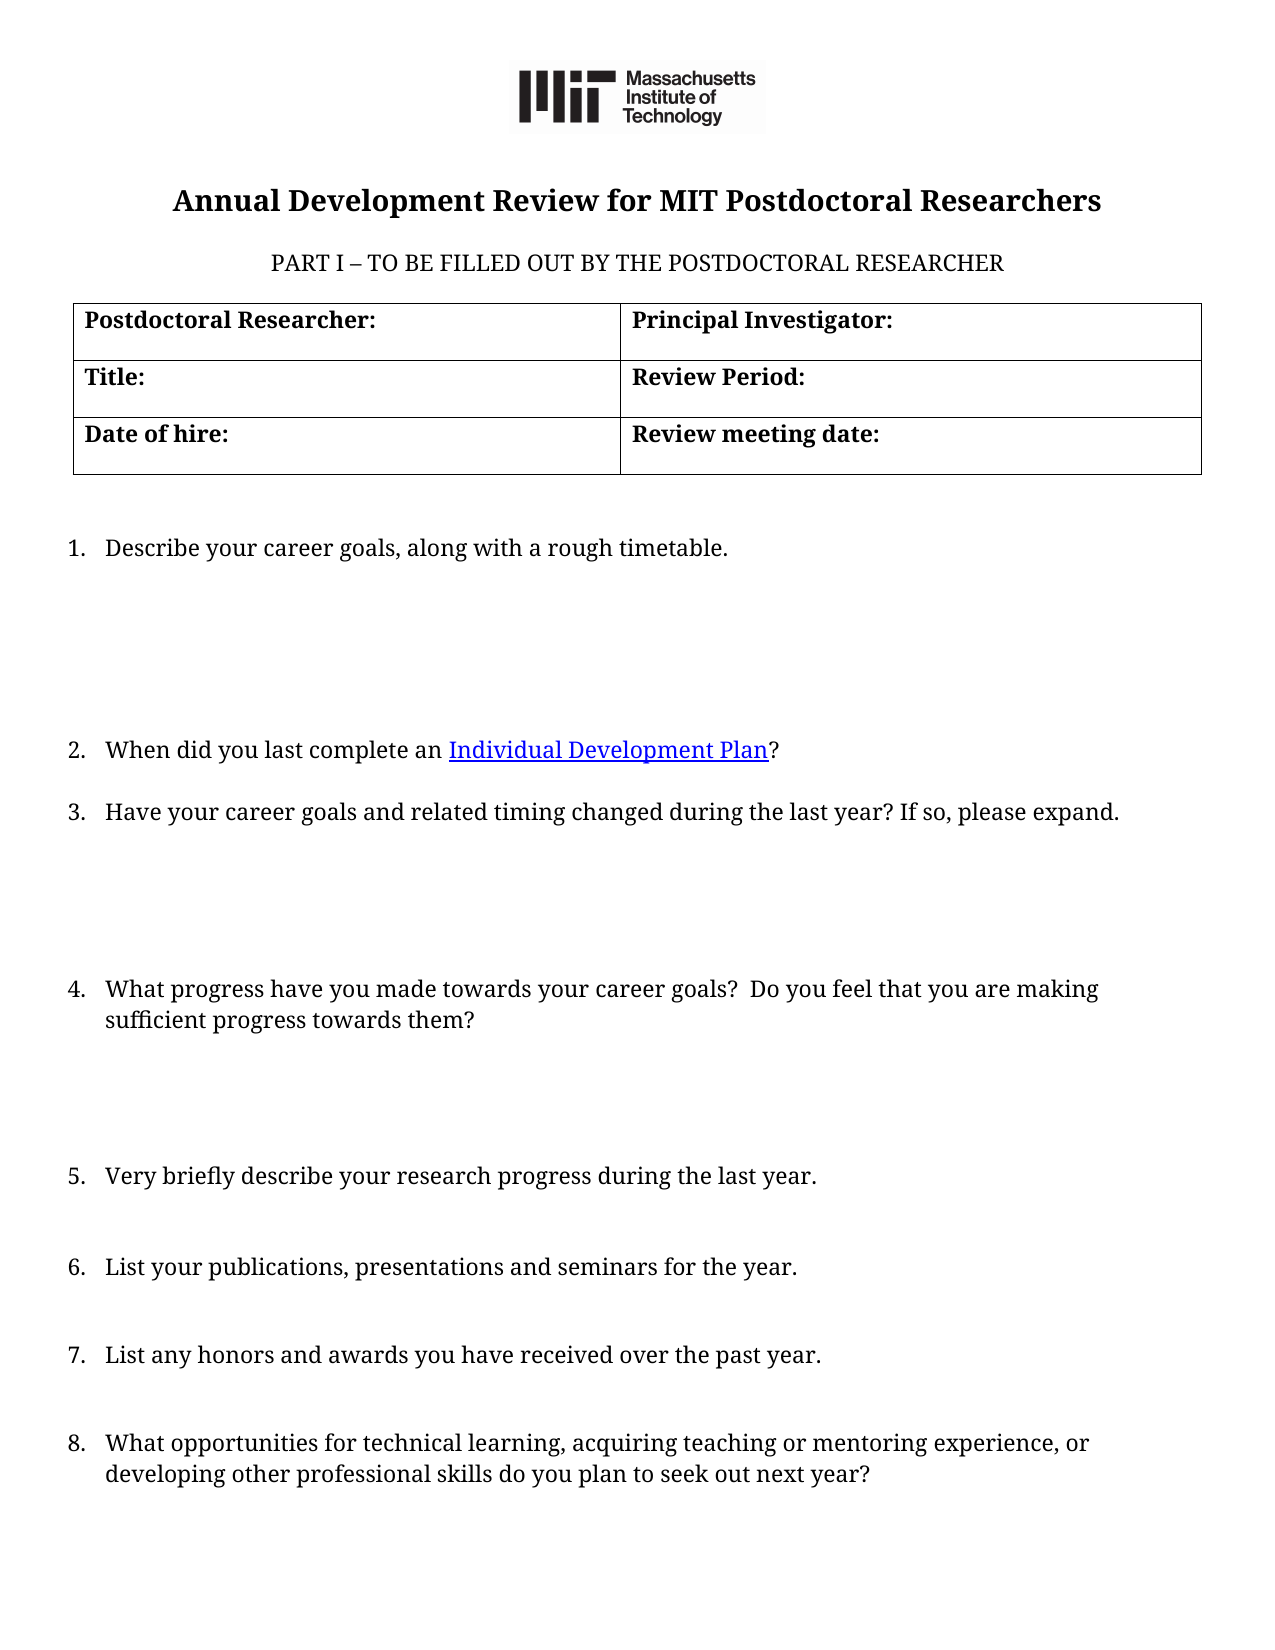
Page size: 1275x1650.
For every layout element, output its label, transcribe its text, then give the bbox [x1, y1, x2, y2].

list Very briefly describe your research progress during the last year. [67, 1160, 1170, 1191]
table_cell Review Period: [621, 361, 1201, 417]
list What progress have you made towards your career goals? Do you feel that you are making sufficient progress towards them? [67, 973, 1170, 1035]
list Have your career goals and related timing changed during the last year? If so, please expand. [67, 796, 1170, 827]
list When did you last complete an Individual Development Plan? [67, 734, 1170, 765]
text PART I – TO BE FILLED OUT BY THE POSTDOCTORAL RESEARCHER [105, 247, 1170, 278]
list List your publications, presentations and seminars for the year. [67, 1251, 1170, 1282]
table_cell Review meeting date: [621, 418, 1201, 474]
picture [508, 60, 767, 134]
table_header Postdoctoral Researcher: [74, 304, 620, 360]
list What opportunities for technical learning, acquiring teaching or mentoring experience, or developing other professional skills do you plan to seek out next year? [67, 1427, 1170, 1489]
text Annual Development Review for MIT Postdoctoral Researchers [105, 180, 1170, 220]
list List any honors and awards you have received over the past year. [67, 1339, 1170, 1370]
list Describe your career goals, along with a rough timetable. [67, 532, 1207, 563]
table_cell Title: [74, 361, 620, 417]
table_header Principal Investigator: [621, 304, 1201, 360]
table_cell Date of hire: [74, 418, 620, 474]
